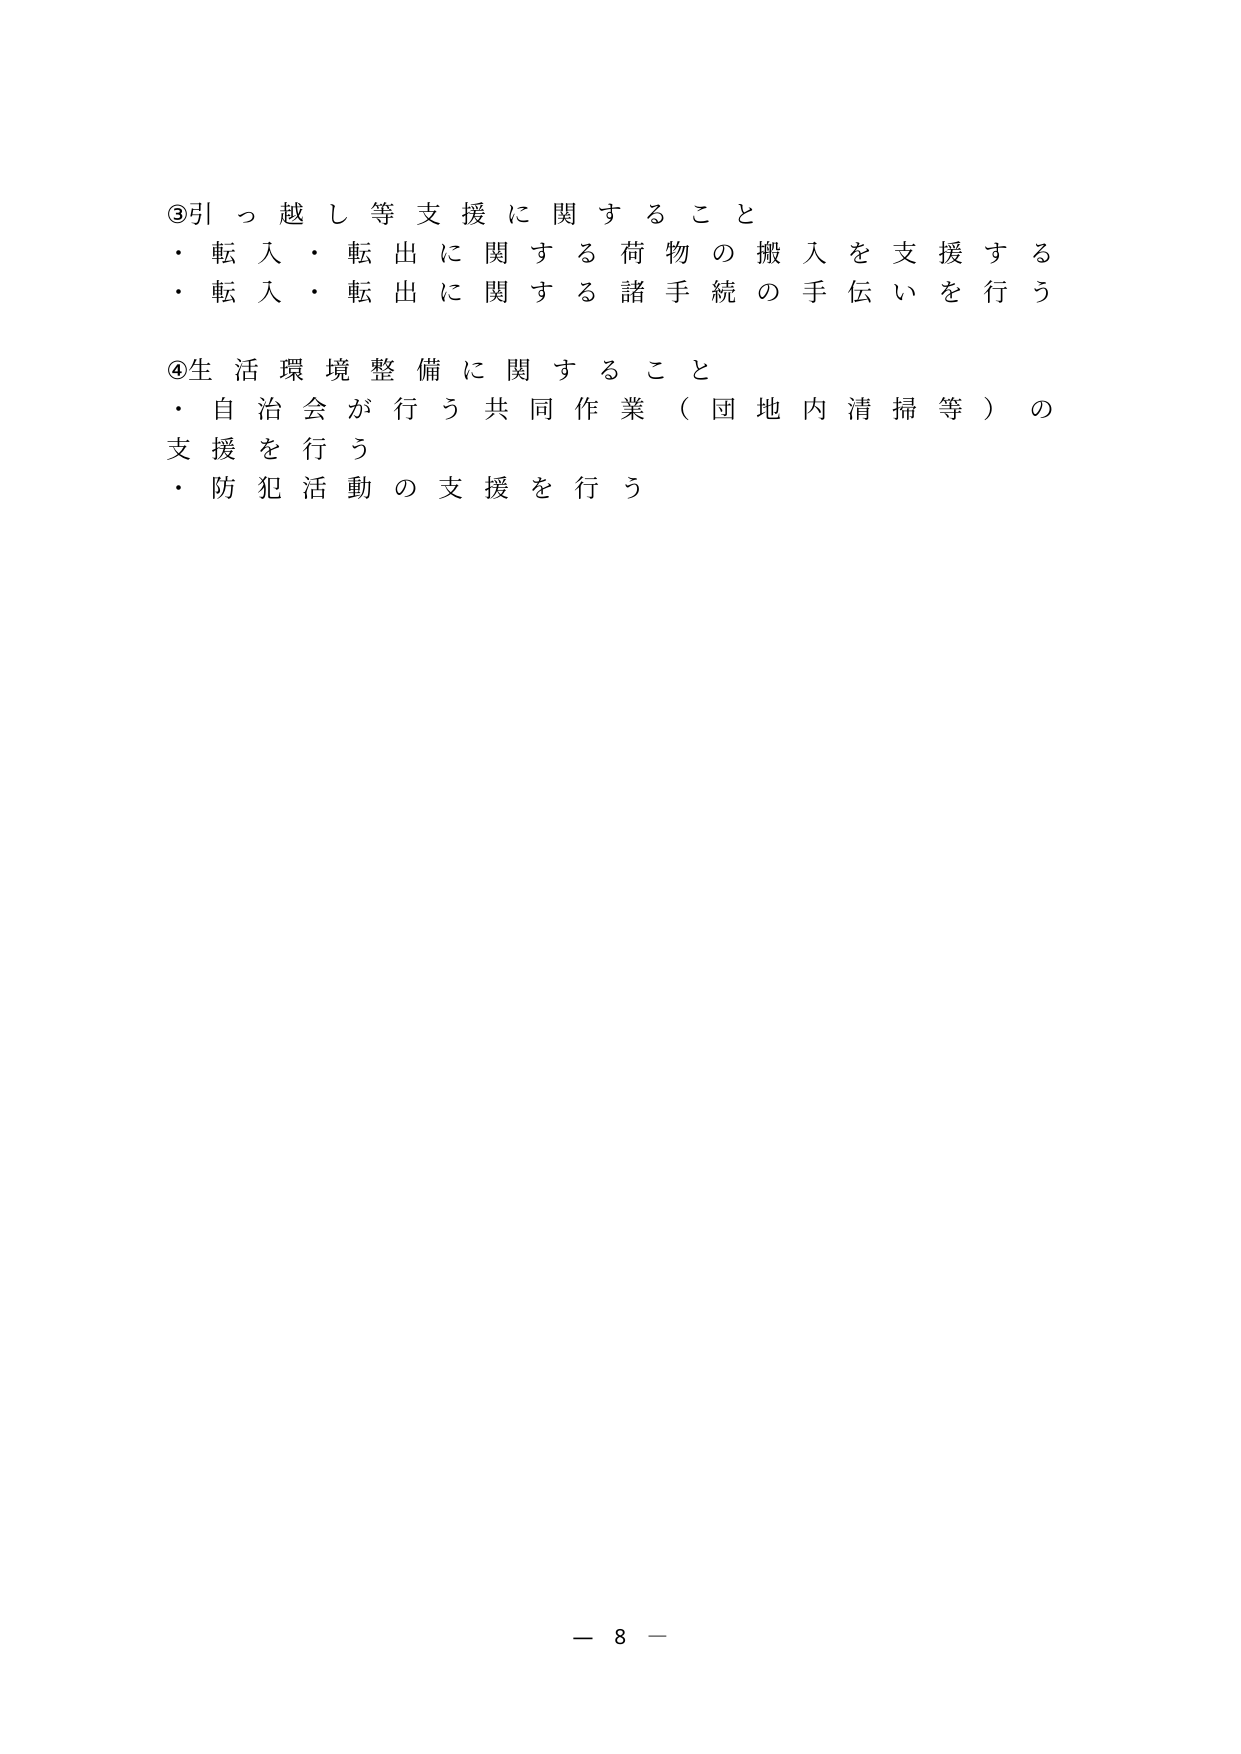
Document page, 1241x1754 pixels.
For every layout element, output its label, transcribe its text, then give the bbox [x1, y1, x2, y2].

text ④生活環境整備に関すること [166, 349, 1074, 389]
text ・転入・転出に関する荷物の搬入を支援する [166, 232, 1074, 271]
text ③引っ越し等支援に関すること [166, 193, 1074, 232]
text ・防犯活動の支援を行う [166, 467, 1074, 506]
text ・転入・転出に関する諸手続の手伝いを行う [166, 271, 1074, 311]
text ・自治会が行う共同作業（団地内清掃等）の支援を行う [166, 389, 1074, 467]
